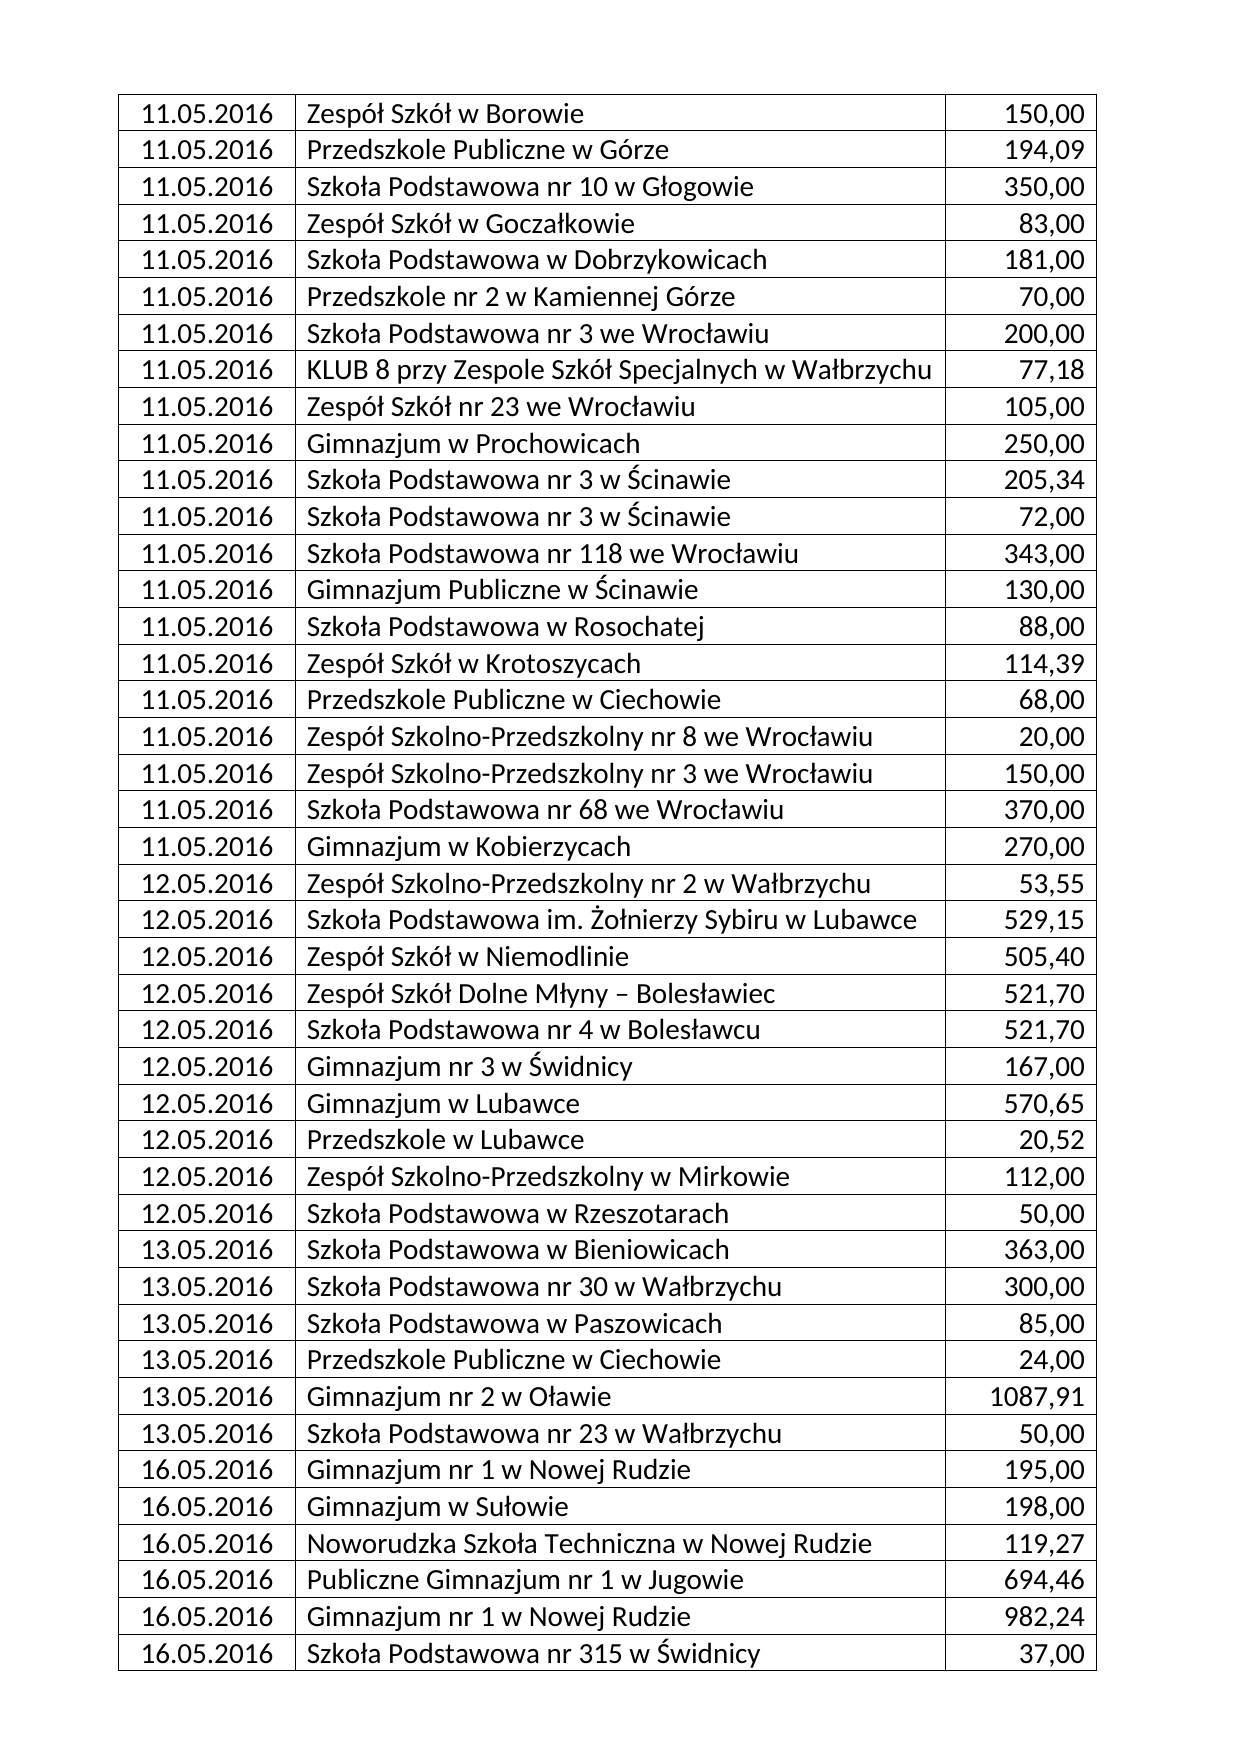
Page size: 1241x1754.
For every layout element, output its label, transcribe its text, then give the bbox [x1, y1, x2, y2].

table_cell Gimnazjum w Lubawce [296, 1085, 945, 1120]
table_cell 12.05.2016 [119, 865, 295, 900]
table_cell 11.05.2016 [119, 535, 295, 570]
table_cell 350,00 [946, 168, 1096, 204]
table_cell Gimnazjum nr 1 w Nowej Rudzie [296, 1598, 945, 1634]
table_cell Zespół Szkół w Niemodlinie [296, 938, 945, 974]
table_cell 11.05.2016 [119, 131, 295, 167]
table_cell Zespół Szkolno-Przedszkolny w Mirkowie [296, 1158, 945, 1194]
table_cell 16.05.2016 [119, 1525, 295, 1560]
table_cell Szkoła Podstawowa im. Żołnierzy Sybiru w Lubawce [296, 901, 945, 937]
table_cell Zespół Szkolno-Przedszkolny nr 8 we Wrocławiu [296, 718, 945, 754]
table_cell 37,00 [946, 1635, 1096, 1670]
table_cell 70,00 [946, 278, 1096, 314]
table_cell Zespół Szkolno-Przedszkolny nr 3 we Wrocławiu [296, 755, 945, 790]
table_cell 982,24 [946, 1598, 1096, 1634]
table_cell 12.05.2016 [119, 1011, 295, 1047]
table_cell 13.05.2016 [119, 1231, 295, 1267]
table_cell 521,70 [946, 975, 1096, 1010]
table_cell Gimnazjum Publiczne w Ścinawie [296, 571, 945, 607]
table_cell 11.05.2016 [119, 461, 295, 497]
table_cell 11.05.2016 [119, 278, 295, 314]
table_cell Przedszkole Publiczne w Górze [296, 131, 945, 167]
table_cell Przedszkole Publiczne w Ciechowie [296, 681, 945, 717]
table_cell Przedszkole Publiczne w Ciechowie [296, 1341, 945, 1377]
table_cell Szkoła Podstawowa nr 3 w Ścinawie [296, 461, 945, 497]
table_cell 16.05.2016 [119, 1561, 295, 1597]
table_cell 119,27 [946, 1525, 1096, 1560]
table_cell 11.05.2016 [119, 828, 295, 864]
table_cell 343,00 [946, 535, 1096, 570]
table_cell Noworudzka Szkoła Techniczna w Nowej Rudzie [296, 1525, 945, 1560]
table_cell Szkoła Podstawowa w Paszowicach [296, 1305, 945, 1340]
table_cell 11.05.2016 [119, 498, 295, 534]
table_cell 13.05.2016 [119, 1341, 295, 1377]
table_cell Szkoła Podstawowa w Dobrzykowicach [296, 241, 945, 277]
table_cell 370,00 [946, 791, 1096, 827]
table_cell 20,00 [946, 718, 1096, 754]
table_cell 12.05.2016 [119, 1195, 295, 1230]
table_cell Przedszkole w Lubawce [296, 1121, 945, 1157]
table_cell 11.05.2016 [119, 241, 295, 277]
table_cell Zespół Szkół w Krotoszycach [296, 645, 945, 680]
table_cell Szkoła Podstawowa w Bieniowicach [296, 1231, 945, 1267]
table_cell 12.05.2016 [119, 1048, 295, 1084]
table_cell Gimnazjum w Sułowie [296, 1488, 945, 1524]
table_cell Szkoła Podstawowa nr 68 we Wrocławiu [296, 791, 945, 827]
table_cell Szkoła Podstawowa nr 3 we Wrocławiu [296, 315, 945, 350]
table_cell Gimnazjum nr 3 w Świdnicy [296, 1048, 945, 1084]
table_cell 694,46 [946, 1561, 1096, 1597]
table_cell 11.05.2016 [119, 718, 295, 754]
table_cell 150,00 [946, 95, 1096, 130]
table_cell 270,00 [946, 828, 1096, 864]
table_cell 85,00 [946, 1305, 1096, 1340]
table_cell 12.05.2016 [119, 938, 295, 974]
table_cell 181,00 [946, 241, 1096, 277]
table_cell 505,40 [946, 938, 1096, 974]
table_cell 1087,91 [946, 1378, 1096, 1414]
table_cell Szkoła Podstawowa nr 23 w Wałbrzychu [296, 1415, 945, 1450]
table_cell 12.05.2016 [119, 1085, 295, 1120]
table_cell 13.05.2016 [119, 1305, 295, 1340]
table_cell 50,00 [946, 1415, 1096, 1450]
table_cell Gimnazjum w Kobierzycach [296, 828, 945, 864]
table_cell 13.05.2016 [119, 1268, 295, 1304]
table_cell Szkoła Podstawowa nr 315 w Świdnicy [296, 1635, 945, 1670]
table_cell 150,00 [946, 755, 1096, 790]
table_cell 12.05.2016 [119, 901, 295, 937]
table_cell Szkoła Podstawowa nr 30 w Wałbrzychu [296, 1268, 945, 1304]
table_cell 130,00 [946, 571, 1096, 607]
table_cell Zespół Szkół nr 23 we Wrocławiu [296, 388, 945, 424]
table_cell 250,00 [946, 425, 1096, 460]
table_cell 11.05.2016 [119, 205, 295, 240]
table_cell 200,00 [946, 315, 1096, 350]
table_cell 11.05.2016 [119, 95, 295, 130]
table_cell 11.05.2016 [119, 681, 295, 717]
table_cell 50,00 [946, 1195, 1096, 1230]
table_cell 11.05.2016 [119, 315, 295, 350]
table_cell 195,00 [946, 1451, 1096, 1487]
table_cell 53,55 [946, 865, 1096, 900]
table_cell 12.05.2016 [119, 975, 295, 1010]
table_cell 16.05.2016 [119, 1598, 295, 1634]
table_cell 20,52 [946, 1121, 1096, 1157]
table_cell KLUB 8 przy Zespole Szkół Specjalnych w Wałbrzychu [296, 351, 945, 387]
table_cell 11.05.2016 [119, 388, 295, 424]
table_cell Szkoła Podstawowa nr 10 w Głogowie [296, 168, 945, 204]
table_cell 68,00 [946, 681, 1096, 717]
table_cell Szkoła Podstawowa nr 3 w Ścinawie [296, 498, 945, 534]
table_cell 11.05.2016 [119, 168, 295, 204]
table_cell 198,00 [946, 1488, 1096, 1524]
table_cell 363,00 [946, 1231, 1096, 1267]
table_cell Szkoła Podstawowa w Rzeszotarach [296, 1195, 945, 1230]
table_cell 570,65 [946, 1085, 1096, 1120]
table_cell 11.05.2016 [119, 645, 295, 680]
table_cell 24,00 [946, 1341, 1096, 1377]
table_cell 88,00 [946, 608, 1096, 644]
table_cell Zespół Szkolno-Przedszkolny nr 2 w Wałbrzychu [296, 865, 945, 900]
table_cell 105,00 [946, 388, 1096, 424]
table_cell Przedszkole nr 2 w Kamiennej Górze [296, 278, 945, 314]
table_cell 521,70 [946, 1011, 1096, 1047]
table_cell 11.05.2016 [119, 608, 295, 644]
table_cell Szkoła Podstawowa nr 118 we Wrocławiu [296, 535, 945, 570]
table_cell 72,00 [946, 498, 1096, 534]
table_cell 12.05.2016 [119, 1158, 295, 1194]
table_cell Gimnazjum w Prochowicach [296, 425, 945, 460]
table_cell Publiczne Gimnazjum nr 1 w Jugowie [296, 1561, 945, 1597]
table_cell 16.05.2016 [119, 1635, 295, 1670]
table_cell 11.05.2016 [119, 755, 295, 790]
table_cell 12.05.2016 [119, 1121, 295, 1157]
table_cell 16.05.2016 [119, 1488, 295, 1524]
table_cell 194,09 [946, 131, 1096, 167]
table_cell 11.05.2016 [119, 425, 295, 460]
table_cell 300,00 [946, 1268, 1096, 1304]
table_cell Szkoła Podstawowa nr 4 w Bolesławcu [296, 1011, 945, 1047]
table_cell 83,00 [946, 205, 1096, 240]
table_cell 112,00 [946, 1158, 1096, 1194]
table_cell 13.05.2016 [119, 1415, 295, 1450]
table_cell 11.05.2016 [119, 351, 295, 387]
table_cell Gimnazjum nr 1 w Nowej Rudzie [296, 1451, 945, 1487]
table_cell Szkoła Podstawowa w Rosochatej [296, 608, 945, 644]
table_cell 13.05.2016 [119, 1378, 295, 1414]
table_cell Zespół Szkół w Goczałkowie [296, 205, 945, 240]
table_cell 77,18 [946, 351, 1096, 387]
table_cell 11.05.2016 [119, 571, 295, 607]
table_cell Gimnazjum nr 2 w Oławie [296, 1378, 945, 1414]
table_cell Zespół Szkół w Borowie [296, 95, 945, 130]
table_cell 16.05.2016 [119, 1451, 295, 1487]
table_cell 205,34 [946, 461, 1096, 497]
table_cell 11.05.2016 [119, 791, 295, 827]
table_cell 529,15 [946, 901, 1096, 937]
table_cell 167,00 [946, 1048, 1096, 1084]
table_cell 114,39 [946, 645, 1096, 680]
table_cell Zespół Szkół Dolne Młyny – Bolesławiec [296, 975, 945, 1010]
